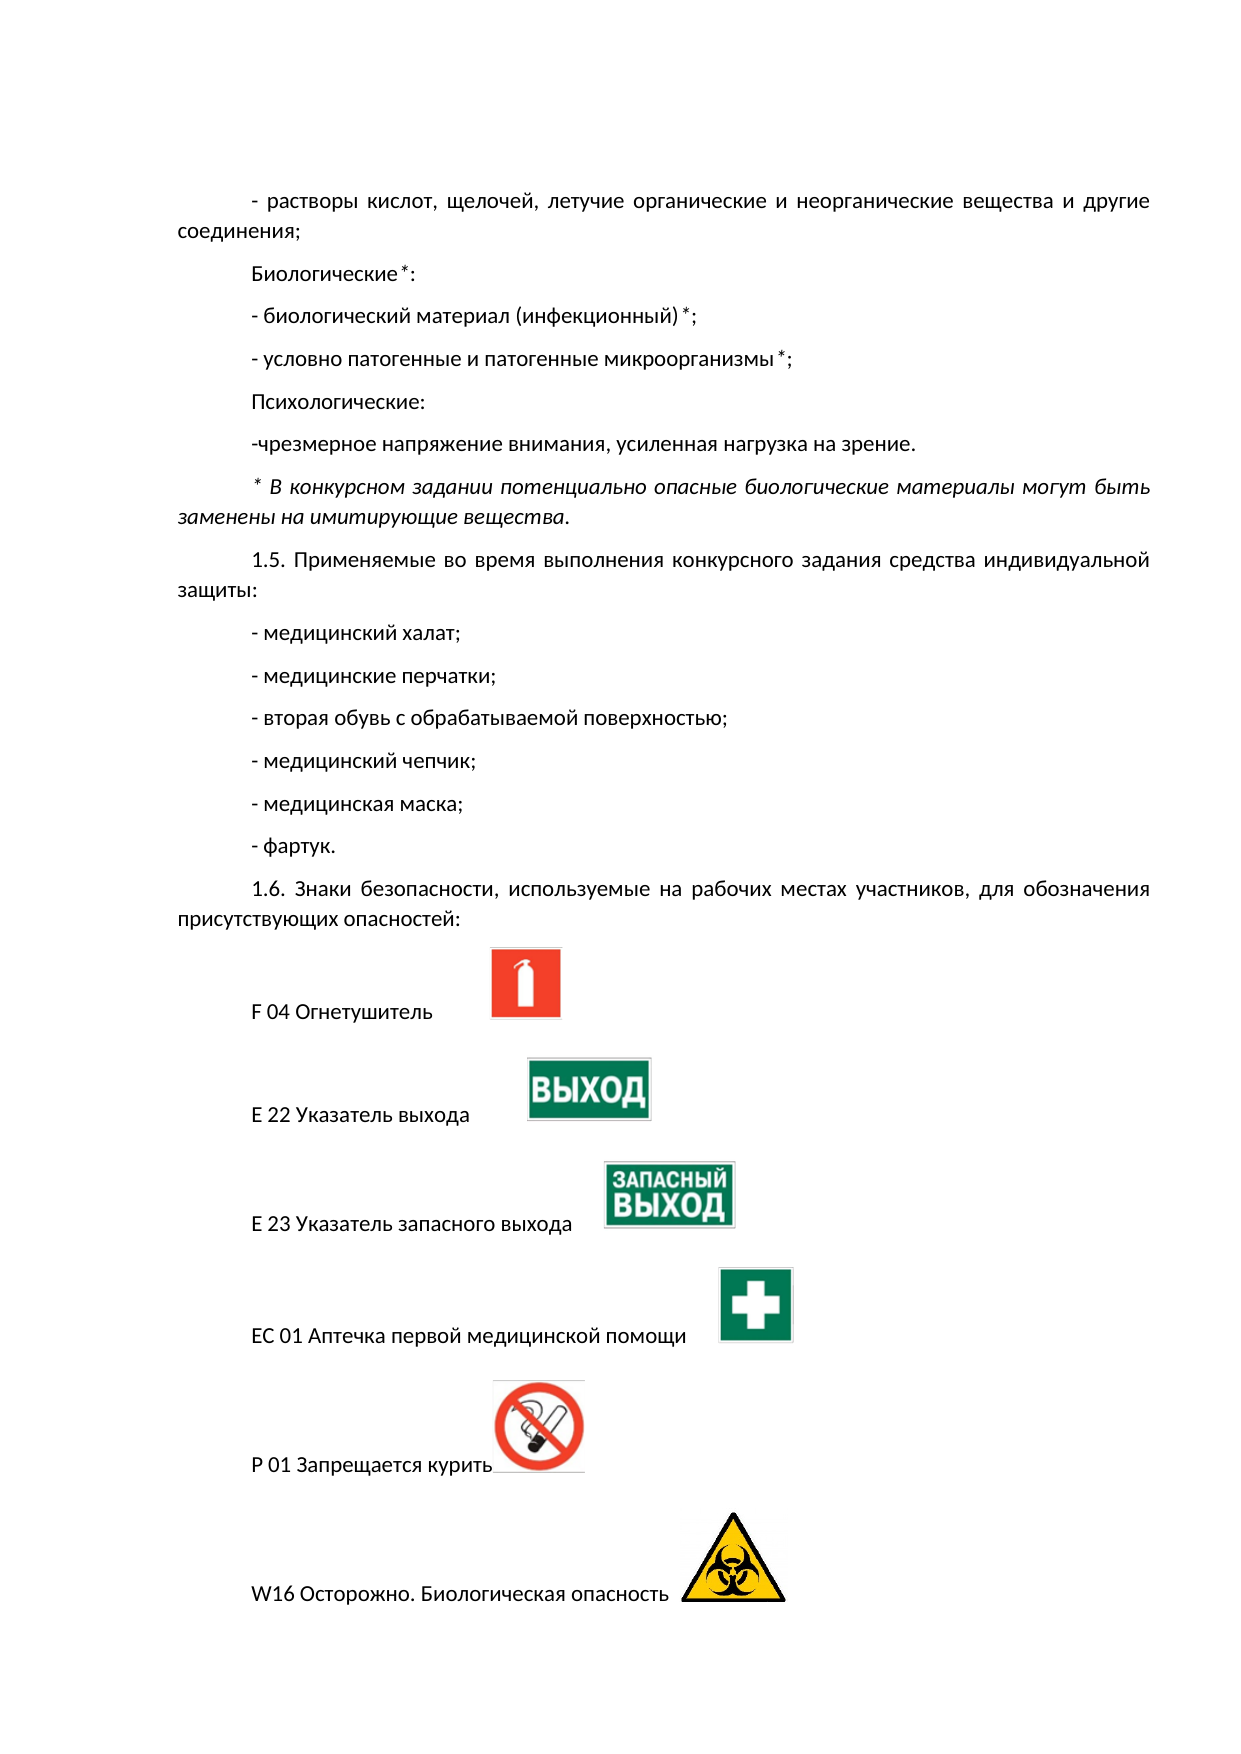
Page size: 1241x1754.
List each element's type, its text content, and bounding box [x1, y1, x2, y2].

text - условно патогенные и патогенные микроорганизмы*; [177, 344, 1152, 372]
text - медицинские перчатки; [177, 661, 1152, 689]
text Биологические*: [177, 259, 1152, 287]
text - вторая обувь с обрабатываемой поверхностью; [177, 703, 1152, 732]
text - растворы кислот, щелочей, летучие органические и неорганические вещества и другие соединения; [177, 186, 1152, 244]
picture [489, 947, 564, 1020]
picture [492, 1380, 585, 1473]
text Психологические: [177, 387, 1152, 415]
picture [527, 1055, 654, 1123]
text P 01 Запрещается курить [177, 1380, 1152, 1478]
picture [718, 1267, 795, 1344]
text - медицинская маска; [177, 789, 1152, 817]
text E 23 Указатель запасного выхода [177, 1159, 1152, 1237]
text F 04 Огнетушитель [177, 947, 1152, 1025]
text - фартук. [177, 832, 1152, 860]
text E 22 Указатель выхода [177, 1056, 1152, 1128]
picture [679, 1508, 788, 1602]
picture [603, 1159, 737, 1231]
text - медицинский халат; [177, 618, 1152, 646]
text EC 01 Аптечка первой медицинской помощи [177, 1267, 1152, 1349]
text 1.6. Знаки безопасности, используемые на рабочих местах участников, для обозначения присутствующих опасностей: [177, 874, 1152, 933]
text * В конкурсном задании потенциально опасные биологические материалы могут быть заменены на имитирующие вещества. [177, 472, 1152, 531]
text -чрезмерное напряжение внимания, усиленная нагрузка на зрение. [177, 429, 1152, 458]
text W16 Осторожно. Биологическая опасность [177, 1509, 1152, 1607]
text - биологический материал (инфекционный)*; [177, 301, 1152, 329]
text - медицинский чепчик; [177, 746, 1152, 774]
text 1.5. Применяемые во время выполнения конкурсного задания средства индивидуальной защиты: [177, 545, 1152, 603]
